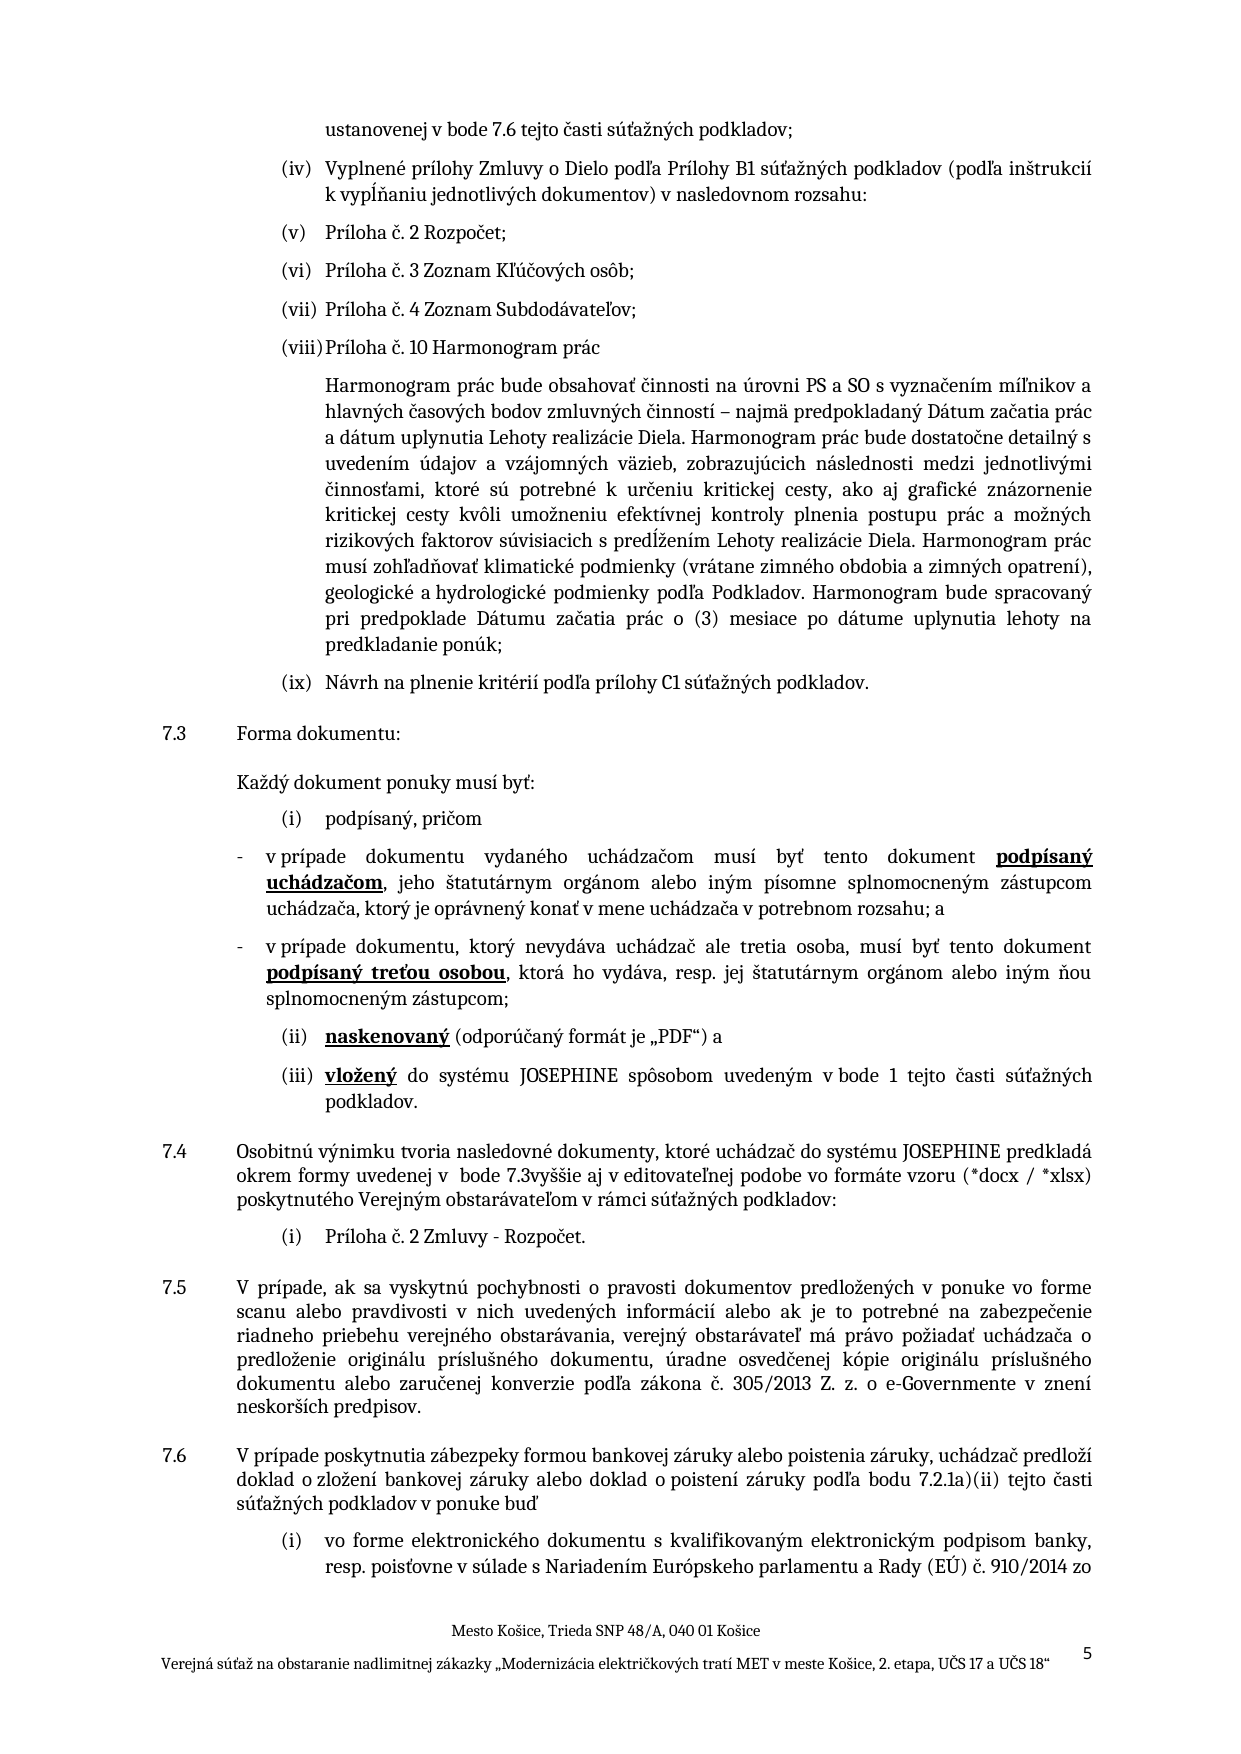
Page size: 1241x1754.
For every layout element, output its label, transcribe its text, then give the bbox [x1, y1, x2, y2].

subtitle Návrh na plnenie kritérií podľa prílohy C1 súťažných podkladov. [281, 671, 1093, 694]
subtitle podpísaný, pričom [281, 807, 1093, 831]
subtitle V prípade, ak sa vyskytnú pochybnosti o pravosti dokumentov predložených v ponuke vo forme scanu alebo pravdivosti v nich uvedených informácií alebo ak je to potrebné na zabezpečenie riadneho priebehu verejného obstarávania, verejný obstarávateľ má právo požiadať uchádzača o predloženie originálu príslušného dokumentu, úradne osvedčenej kópie originálu príslušného dokumentu alebo zaručenej konverzie podľa zákona č. 305/2013 Z. z. o e-Governmente v znení neskorších predpisov. [162, 1275, 1093, 1419]
subtitle v prípade dokumentu, ktorý nevydáva uchádzač ale tretia osoba, musí byť tento dokument podpísaný treťou osobou, ktorá ho vydáva, resp. jej štatutárnym orgánom alebo iným ňou splnomocneným zástupcom; [236, 935, 1093, 1011]
subtitle Osobitnú výnimku tvoria nasledovné dokumenty, ktoré uchádzač do systému JOSEPHINE predkladá okrem formy uvedenej v bode 7.3vyššie aj v editovateľnej podobe vo formáte vzoru (*docx / *xlsx) poskytnutého Verejným obstarávateľom v rámci súťažných podkladov: [162, 1140, 1093, 1212]
subtitle Príloha č. 2 Zmluvy - Rozpočet. [281, 1224, 1093, 1248]
subtitle Harmonogram prác bude obsahovať činnosti na úrovni PS a SO s vyznačením míľnikov a hlavných časových bodov zmluvných činností – najmä predpokladaný Dátum začatia prác a dátum uplynutia Lehoty realizácie Diela. Harmonogram prác bude dostatočne detailný s uvedením údajov a vzájomných väzieb, zobrazujúcich následnosti medzi jednotlivými činnosťami, ktoré sú potrebné k určeniu kritickej cesty, ako aj grafické znázornenie kritickej cesty kvôli umožneniu efektívnej kontroly plnenia postupu prác a možných rizikových faktorov súvisiacich s predĺžením Lehoty realizácie Diela. Harmonogram prác musí zohľadňovať klimatické podmienky (vrátane zimného obdobia a zimných opatrení), geologické a hydrologické podmienky podľa Podkladov. Harmonogram bude spracovaný pri predpoklade Dátumu začatia prác o (3) mesiace po dátume uplynutia lehoty na predkladanie ponúk; [325, 374, 1093, 656]
subtitle Príloha č. 2 Rozpočet; [281, 221, 1093, 244]
subtitle Každý dokument ponuky musí byť: [236, 770, 1093, 794]
subtitle vložený do systému JOSEPHINE spôsobom uvedeným v bode 19 tejto časti súťažných podkladov. [281, 1063, 1093, 1113]
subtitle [281, 1528, 1093, 1578]
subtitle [281, 118, 1093, 142]
subtitle naskenovaný (odporúčaný formát je „PDF“) a [281, 1025, 1093, 1049]
subtitle Príloha č. 3 Zoznam Kľúčových osôb; [281, 259, 1093, 283]
subtitle Vyplnené prílohy Zmluvy o Dielo podľa Prílohy B1 súťažných podkladov (podľa inštrukcií k vypĺňaniu jednotlivých dokumentov) v nasledovnom rozsahu: [281, 156, 1093, 206]
subtitle Forma dokumentu: [162, 721, 1093, 745]
subtitle Príloha č. 10 Harmonogram prác [281, 336, 1093, 359]
subtitle v prípade dokumentu vydaného uchádzačom musí byť tento dokument podpísaný uchádzačom, jeho štatutárnym orgánom alebo iným písomne splnomocneným zástupcom uchádzača, ktorý je oprávnený konať v mene uchádzača v potrebnom rozsahu; a [236, 845, 1093, 921]
subtitle V prípade poskytnutia zábezpeky formou bankovej záruky alebo poistenia záruky, uchádzač predloží doklad o zložení bankovej záruky alebo doklad o poistení záruky podľa bodu tejto časti súťažných podkladov v ponuke buď [162, 1444, 1093, 1516]
subtitle Príloha č. 4 Zoznam Subdodávateľov; [281, 297, 1093, 321]
